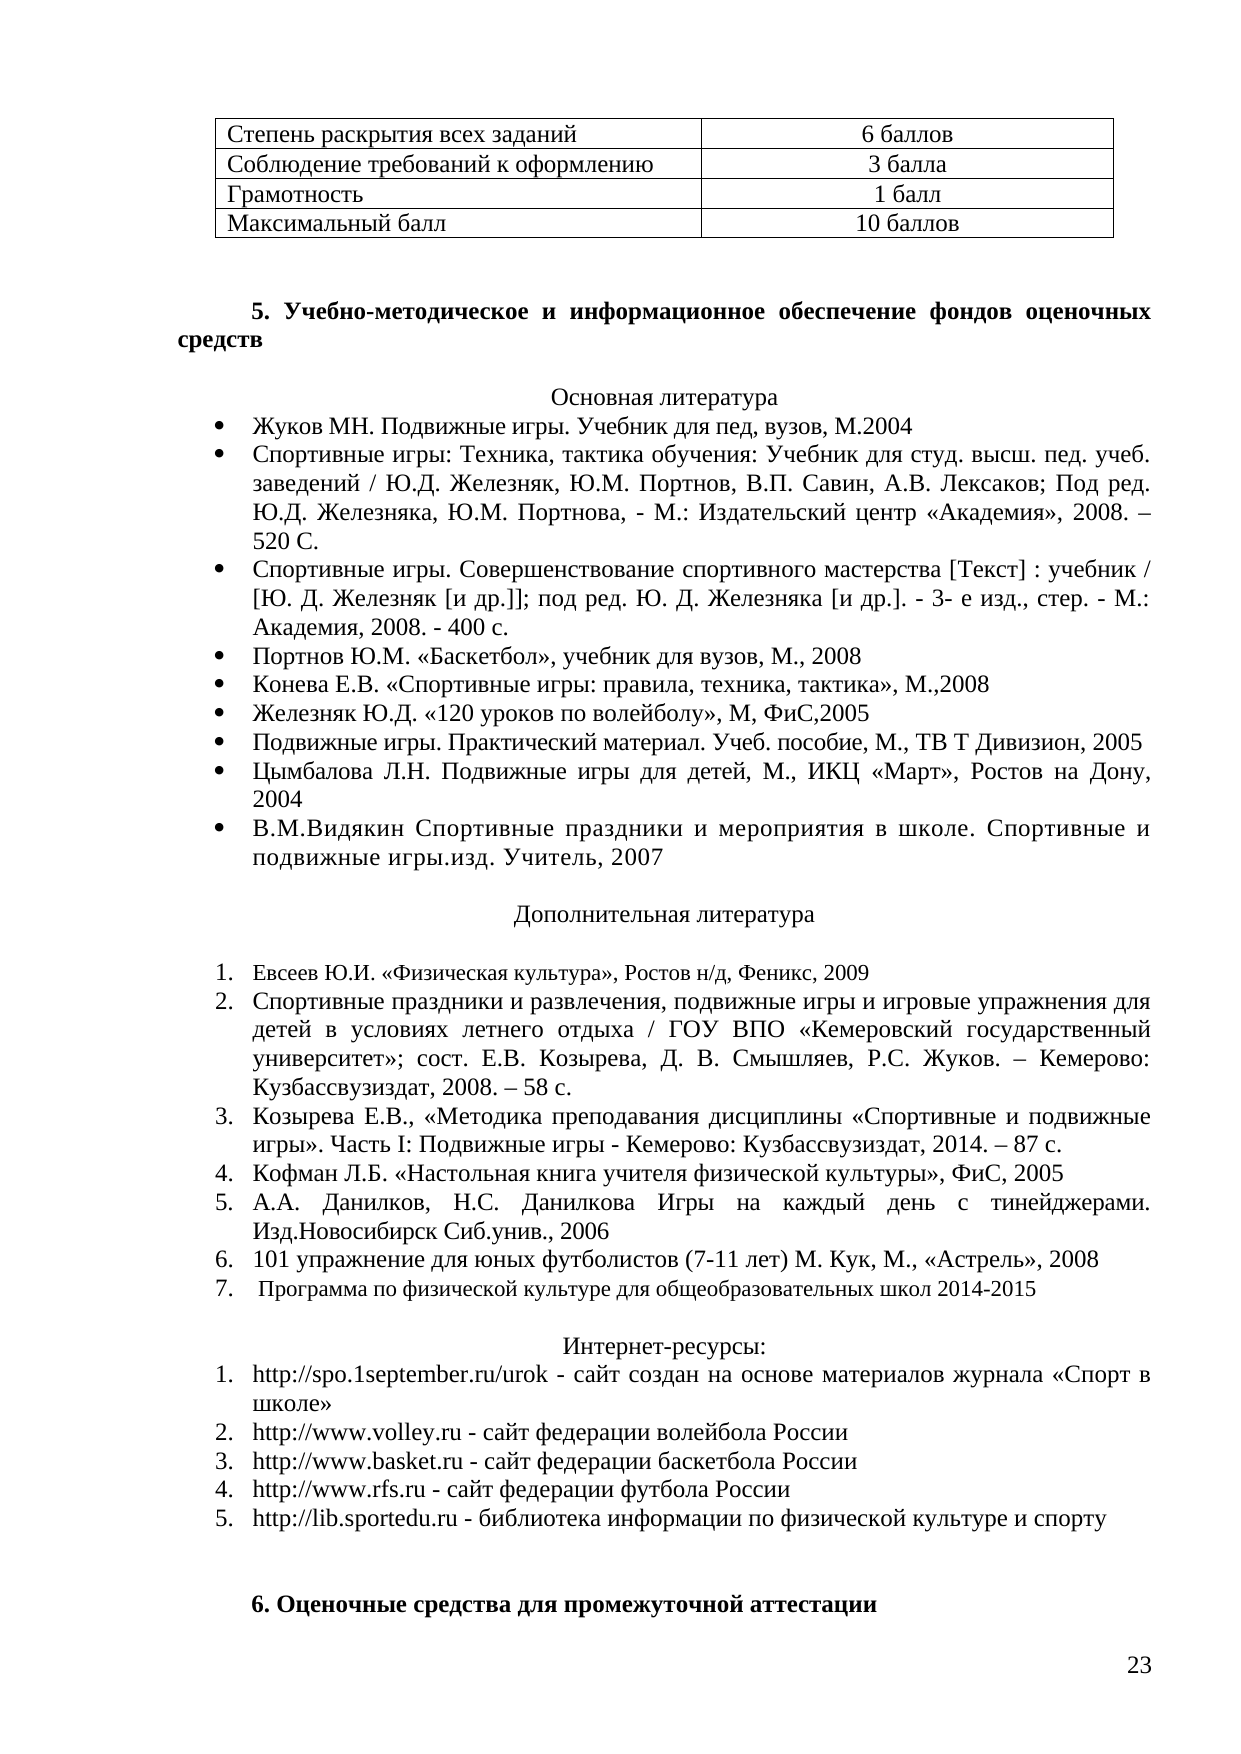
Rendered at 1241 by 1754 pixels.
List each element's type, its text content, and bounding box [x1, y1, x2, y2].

list Кофман Л.Б. «Настольная книга учителя физической культуры», ФиС, 2005 [215, 1158, 1152, 1187]
list http://lib.sportedu.ru - библиотека информации по физической культуре и спорту [215, 1503, 1152, 1532]
list Жуков МН. Подвижные игры. Учебник для пед, вузов, М.2004 [215, 411, 1152, 439]
text Основная литература [177, 382, 1152, 411]
text Дополнительная литература [177, 899, 1152, 928]
list http://www.basket.ru - сайт федерации баскетбола России [215, 1446, 1152, 1474]
text 6. Оценочные средства для промежуточной аттестации [177, 1589, 1152, 1618]
table_cell Степень раскрытия всех заданий [216, 119, 701, 148]
list В.М.Видякин Спортивные праздники и мероприятия в школе. Спортивные и подвижные игры.изд. Учитель, 2007 [215, 813, 1152, 871]
list Евсеев Ю.И. «Физическая культура», Ростов н/д, Феникс, 2009 [215, 957, 1152, 986]
list А.А. Данилков, Н.С. Данилкова Игры на каждый день с тинейджерами. Изд.Новосибирск Сиб.унив., 2006 [215, 1187, 1152, 1244]
list Цымбалова Л.Н. Подвижные игры для детей, М., ИКЦ «Март», Ростов на Дону, 2004 [215, 756, 1152, 813]
table_cell 6 баллов [702, 119, 1113, 148]
table_cell 10 баллов [702, 209, 1113, 237]
list http://www.volley.ru - сайт федерации волейбола России [215, 1417, 1152, 1446]
table_cell 3 балла [702, 149, 1113, 178]
list Спортивные праздники и развлечения, подвижные игры и игровые упражнения для детей в условиях летнего отдыха / ГОУ ВПО «Кемеровский государственный университет»; сост. Е.В. Козырева, Д. В. Смышляев, Р.С. Жуков. – Кемерово: Кузбассвузиздат, 2008. – 58 с. [215, 986, 1152, 1101]
table_cell Максимальный балл [216, 209, 701, 237]
table_cell Соблюдение требований к оформлению [216, 149, 701, 178]
list Спортивные игры: Техника, тактика обучения: Учебник для студ. высш. пед. учеб. заведений / Ю.Д. Железняк, Ю.М. Портнов, В.П. Савин, А.В. Лексаков; Под ред. Ю.Д. Железняка, Ю.М. Портнова, - М.: Издательский центр «Академия», 2008. –520 С. [215, 439, 1152, 554]
text Интернет-ресурсы: [177, 1331, 1152, 1359]
list Программа по физической культуре для общеобразовательных школ 2014-2015 [215, 1273, 1152, 1302]
list http://spo.1september.ru/urok - сайт создан на основе материалов журнала «Спорт в школе» [215, 1359, 1152, 1417]
list http://www.rfs.ru - сайт федерации футбола России [215, 1474, 1152, 1503]
list Конева Е.В. «Спортивные игры: правила, техника, тактика», М.,2008 [215, 669, 1152, 698]
text 5. Учебно-методическое и информационное обеспечение фондов оценочных средств [177, 296, 1152, 353]
list Спортивные игры. Совершенствование спортивного мастерства [Текст] : учебник / [Ю. Д. Железняк [и др.]]; под ред. Ю. Д. Железняка [и др.]. - 3- е изд., стер. - М.: Академия, 2008. - 400 с. [215, 554, 1152, 641]
list 101 упражнение для юных футболистов (7-11 лет) М. Кук, М., «Астрель», 2008 [215, 1244, 1152, 1273]
list Портнов Ю.М. «Баскетбол», учебник для вузов, М., 2008 [215, 641, 1152, 669]
table_cell Грамотность [216, 179, 701, 207]
list Подвижные игры. Практический материал. Учеб. пособие, М., ТВ Т Дивизион, 2005 [215, 727, 1152, 756]
list Железняк Ю.Д. «120 уроков по волейболу», М, ФиС,2005 [215, 698, 1152, 727]
table_cell 1 балл [702, 179, 1113, 207]
list Козырева Е.В., «Методика преподавания дисциплины «Спортивные и подвижные игры». Часть I: Подвижные игры - Кемерово: Кузбассвузиздат, 2014. – 87 с. [215, 1101, 1152, 1158]
